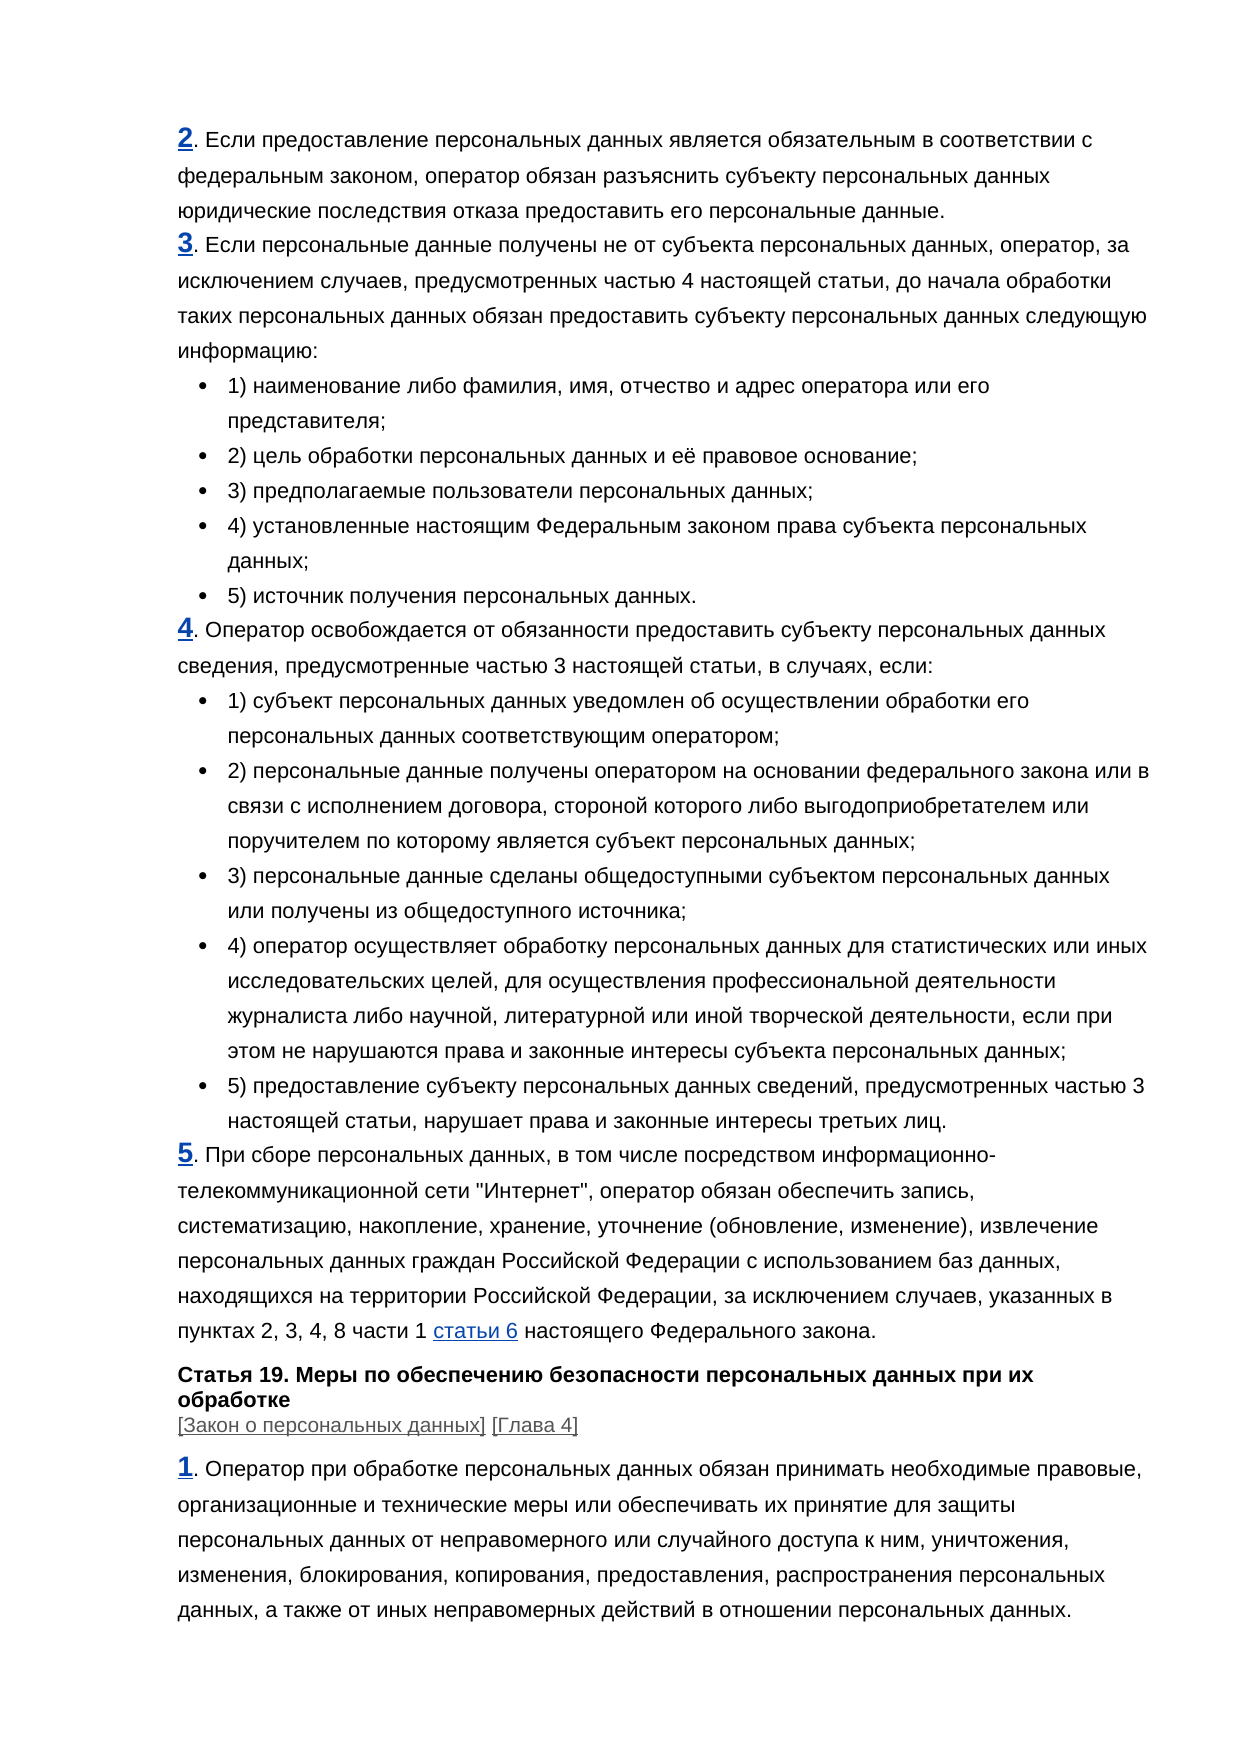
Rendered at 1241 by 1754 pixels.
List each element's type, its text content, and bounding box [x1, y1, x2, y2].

text Статья 19. Меры по обеспечению безопасности персональных данных при их обработке [177, 1362, 1152, 1412]
text 3. Если персональные данные получены не от субъекта персональных данных, оператор, за исключением случаев, предусмотренных частью 4 настоящей статьи, до начала обработки таких персональных данных обязан предоставить субъекту персональных данных следующую информацию: [177, 223, 1152, 363]
text 1. Оператор при обработке персональных данных обязан принимать необходимые правовые, организационные и технические меры или обеспечивать их принятие для защиты персональных данных от неправомерного или случайного доступа к ним, уничтожения, изменения, блокирования, копирования, предоставления, распространения персональных данных, а также от иных неправомерных действий в отношении персональных данных. [177, 1447, 1152, 1622]
list 3) предполагаемые пользователи персональных данных; [199, 468, 1152, 503]
list 4) установленные настоящим Федеральным законом права субъекта персональных данных; [199, 503, 1152, 573]
text [Закон о персональных данных] [Глава 4] [177, 1412, 1152, 1437]
text 2. Если предоставление персональных данных является обязательным в соответствии с федеральным законом, оператор обязан разъяснить субъекту персональных данных юридические последствия отказа предоставить его персональные данные. [177, 118, 1152, 223]
list 2) персональные данные получены оператором на основании федерального закона или в связи с исполнением договора, стороной которого либо выгодоприобретателем или поручителем по которому является субъект персональных данных; [199, 748, 1152, 853]
list 5) источник получения персональных данных. [199, 573, 1152, 608]
text 4. Оператор освобождается от обязанности предоставить субъекту персональных данных сведения, предусмотренные частью 3 настоящей статьи, в случаях, если: [177, 608, 1152, 678]
list 1) субъект персональных данных уведомлен об осуществлении обработки его персональных данных соответствующим оператором; [199, 678, 1152, 748]
list 4) оператор осуществляет обработку персональных данных для статистических или иных исследовательских целей, для осуществления профессиональной деятельности журналиста либо научной, литературной или иной творческой деятельности, если при этом не нарушаются права и законные интересы субъекта персональных данных; [199, 923, 1152, 1063]
list 2) цель обработки персональных данных и её правовое основание; [199, 433, 1152, 468]
list 3) персональные данные сделаны общедоступными субъектом персональных данных или получены из общедоступного источника; [199, 853, 1152, 923]
list 1) наименование либо фамилия, имя, отчество и адрес оператора или его представителя; [199, 363, 1152, 433]
text 5. При сборе персональных данных, в том числе посредством информационно-телекоммуникационной сети "Интернет", оператор обязан обеспечить запись, систематизацию, накопление, хранение, уточнение (обновление, изменение), извлечение персональных данных граждан Российской Федерации с использованием баз данных, находящихся на территории Российской Федерации, за исключением случаев, указанных в пунктах 2, 3, 4, 8 части 1 статьи 6 настоящего Федерального закона. [177, 1133, 1152, 1343]
list 5) предоставление субъекту персональных данных сведений, предусмотренных частью 3 настоящей статьи, нарушает права и законные интересы третьих лиц. [199, 1063, 1152, 1133]
